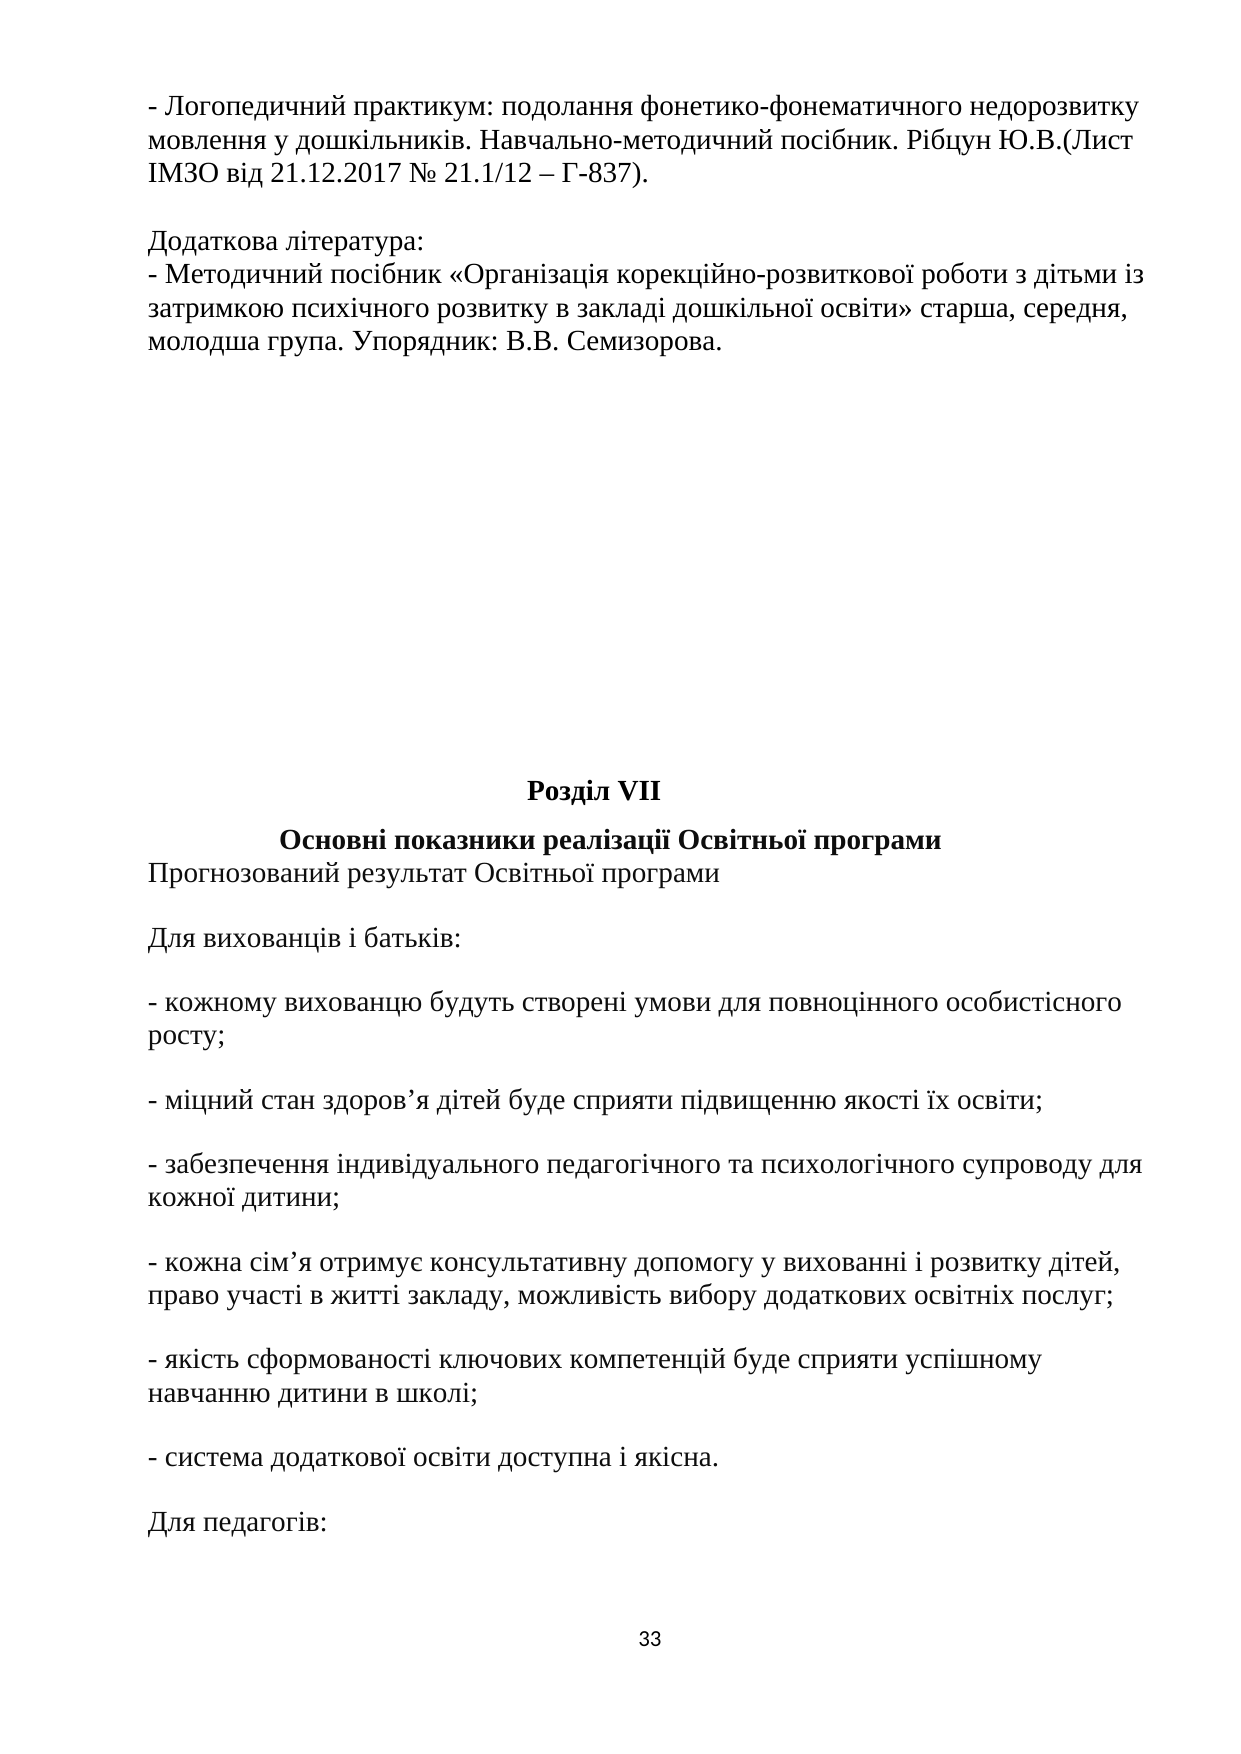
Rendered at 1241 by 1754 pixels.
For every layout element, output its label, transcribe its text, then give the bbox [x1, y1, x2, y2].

text - система додаткової освіти доступна і якісна. [148, 1439, 1152, 1473]
text - кожна сім’я отримує консультативну допомогу у вихованні і розвитку дітей, право участі в житті закладу, можливість вибору додаткових освітніх послуг; [148, 1244, 1152, 1311]
text Додаткова література: [148, 223, 1152, 256]
text Розділ VІІ [148, 773, 1152, 806]
text - міцний стан здоров’я дітей буде сприяти підвищенню якості їх освіти; [148, 1082, 1152, 1115]
text - якість сформованості ключових компетенцій буде сприяти успішному навчанню дитини в школі; [148, 1342, 1152, 1409]
text - Методичний посібник «Організація корекційно-розвиткової роботи з дітьми із затримкою психічного розвитку в закладі дошкільної освіти» старша, середня, молодша група. Упорядник: В.В. Семизорова. [148, 256, 1152, 357]
text Основні показники реалізації Освітньої програми [148, 822, 1152, 855]
text Прогнозований результат Освітньої програми [148, 855, 1152, 889]
text - забезпечення індивідуального педагогічного та психологічного супроводу для кожної дитини; [148, 1146, 1152, 1213]
text - кожному вихованцю будуть створені умови для повноцінного особистісного росту; [148, 984, 1152, 1051]
text Для педагогів: [148, 1504, 1152, 1537]
text - Логопедичний практикум: подолання фонетико-фонематичного недорозвитку мовлення у дошкільників. Навчально-методичний посібник. Рібцун Ю.В.(Лист ІМЗО від 21.12.2017 № 21.1/12 – Г-837). [148, 88, 1152, 189]
text Для вихованців і батьків: [148, 920, 1152, 953]
